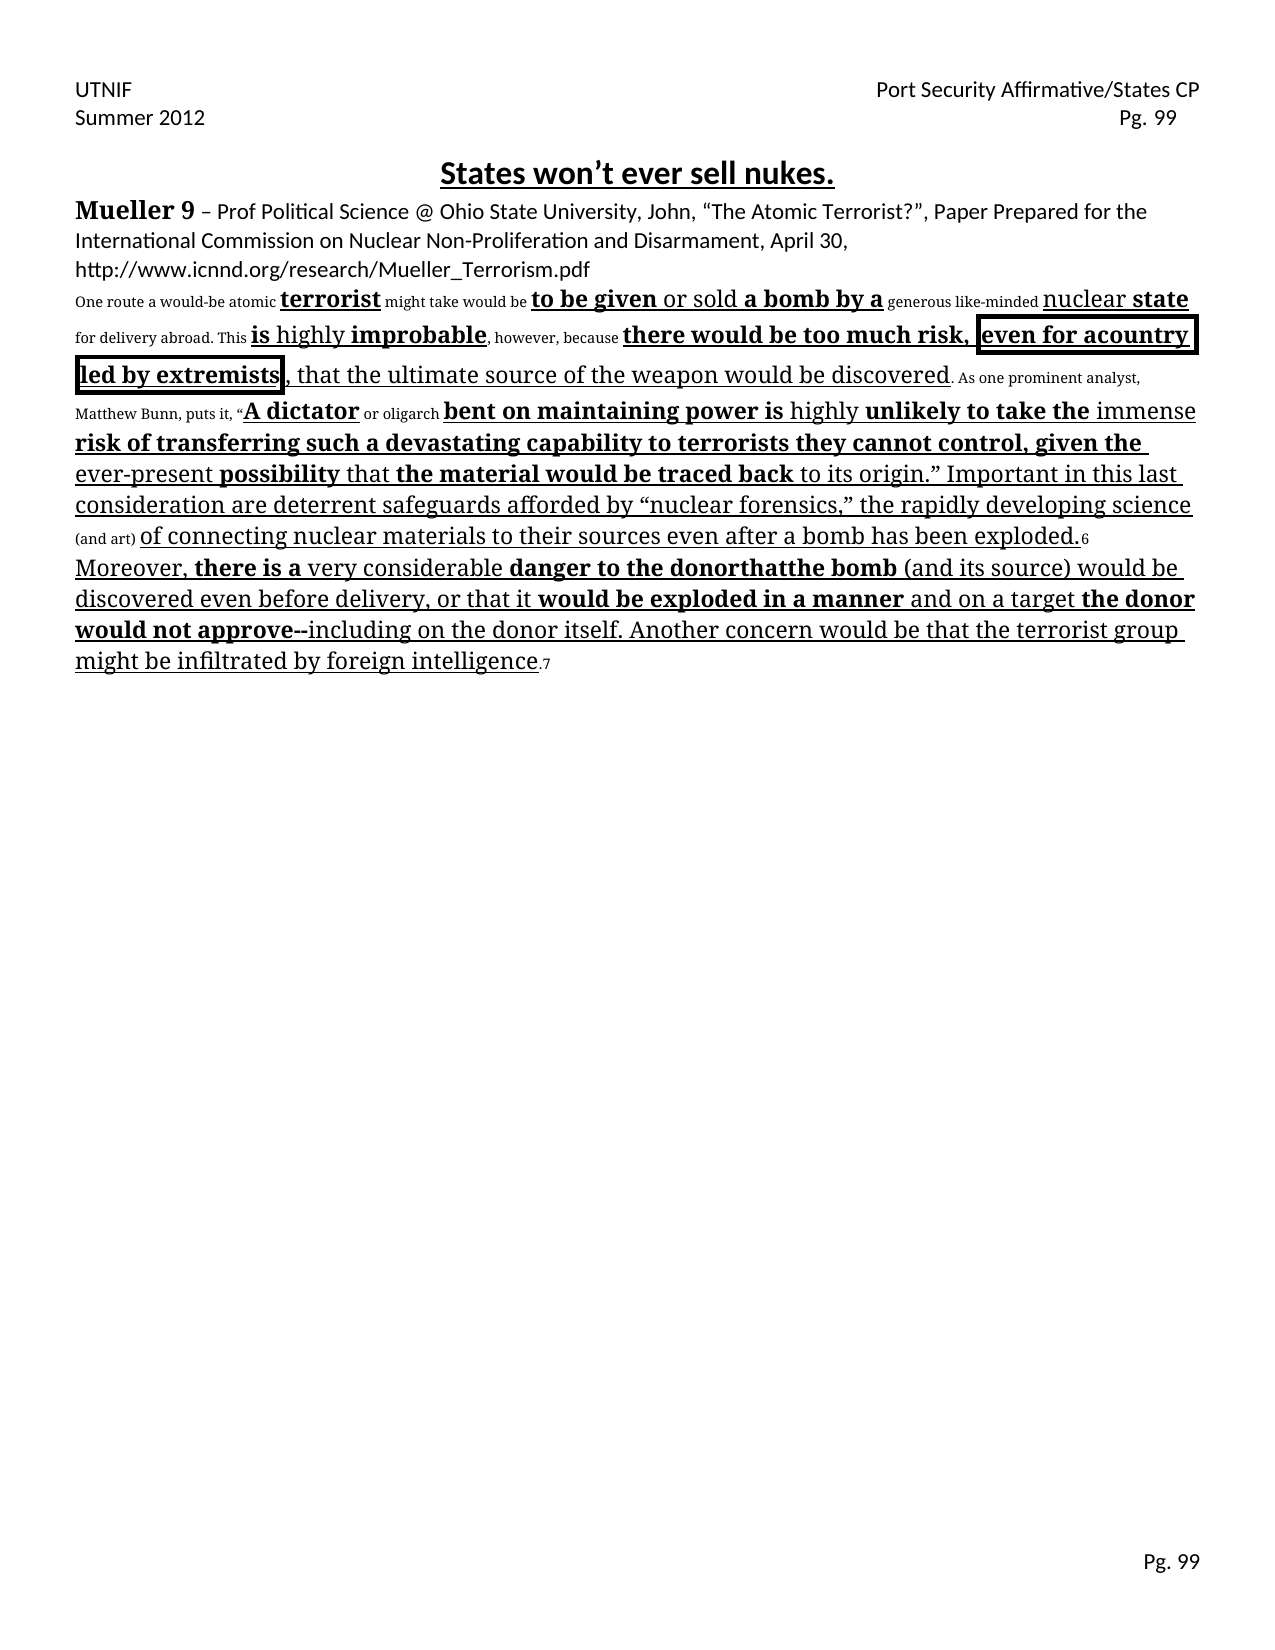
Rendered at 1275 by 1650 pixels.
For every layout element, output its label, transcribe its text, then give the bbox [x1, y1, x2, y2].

subtitle States won’t ever sell nukes. [75, 152, 1200, 193]
text Mueller 9 – Prof Political Science @ Ohio State University, John, “The Atomic Terrorist?”, Paper Prepared for the International Commission on Nuclear Non-Proliferation and Disarmament, April 30, http://www.icnnd.org/research/Mueller_Terrorism.pdf [75, 193, 1200, 283]
text One route a would-be atomic terrorist might take would be to be given or sold a bomb by a generous like-minded nuclear state for delivery abroad. This is highly improbable, however, because there would be too much risk, even for acountry led by extremists, that the ultimate source of the weapon would be discovered. As one prominent analyst, Matthew Bunn, puts it, “A dictator or oligarch bent on maintaining power is highly unlikely to take the immense risk of transferring such a devastating capability to terrorists they cannot control, given the ever-present possibility that the material would be traced back to its origin.” Important in this last consideration are deterrent safeguards afforded by “nuclear forensics,” the rapidly developing science (and art) of connecting nuclear materials to their sources even after a bomb has been exploded.6 Moreover, there is a very considerable danger to the donorthatthe bomb (and its source) would be discovered even before delivery, or that it would be exploded in a manner and on a target the donor would not approve--including on the donor itself. Another concern would be that the terrorist group might be infiltrated by foreign intelligence.7 [75, 283, 1200, 676]
